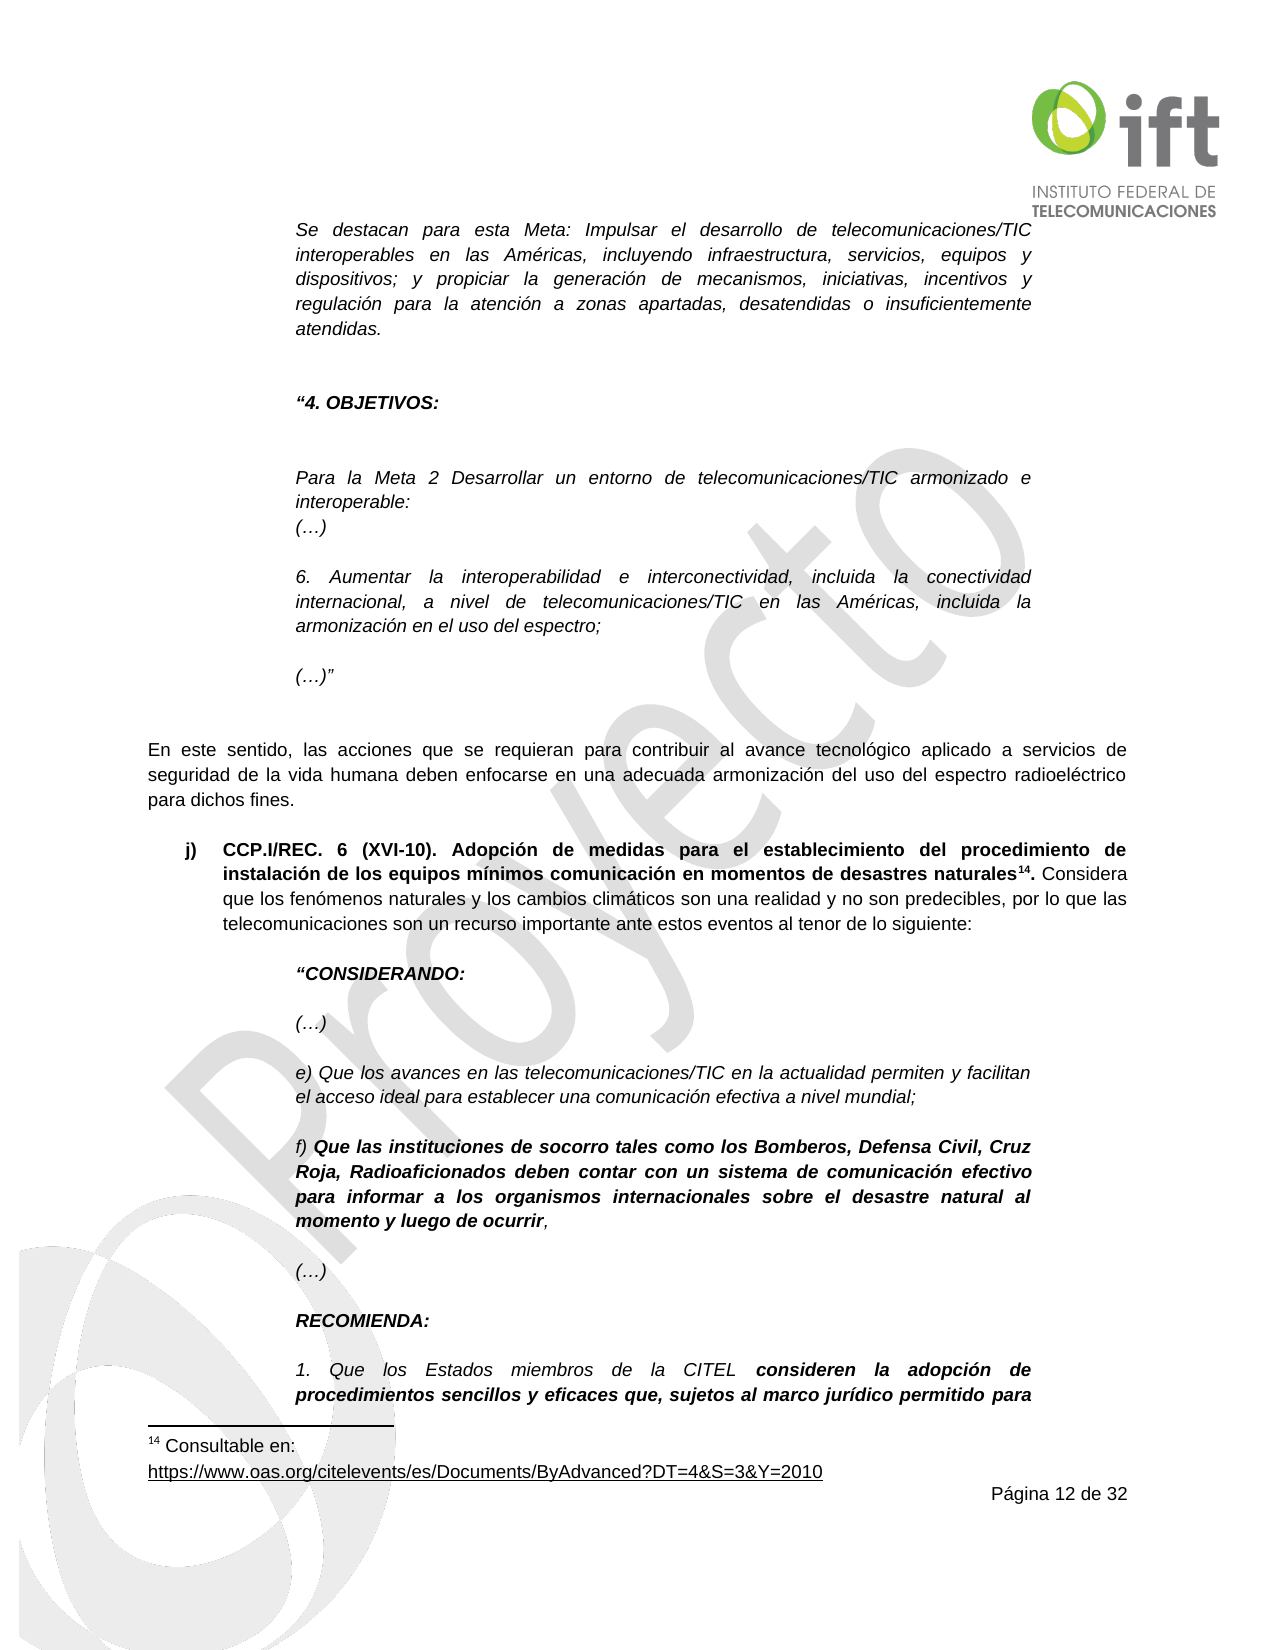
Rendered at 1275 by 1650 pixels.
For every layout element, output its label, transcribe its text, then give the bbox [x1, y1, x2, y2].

text 6. Aumentar la interoperabilidad e interconectividad, incluida la conectividad internacional, a nivel de telecomunicaciones/TIC en las Américas, incluida la armonización en el uso del espectro; [295, 566, 1034, 637]
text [295, 1359, 1033, 1405]
text (…) [295, 1012, 1033, 1033]
text “CONSIDERANDO: [295, 962, 1033, 984]
text En este sentido, las acciones que se requieran para contribuir al avance tecnológico aplicado a servicios de seguridad de la vida humana deben enfocarse en una adecuada armonización del uso del espectro radioeléctrico para dichos fines. [148, 739, 1127, 810]
text (…) [295, 516, 1034, 538]
text (…) [295, 1260, 1033, 1281]
text Para la Meta 2 Desarrollar un entorno de telecomunicaciones/TIC armonizado e interoperable: [295, 466, 1034, 513]
list CCP.I/REC. 6 (XVI-10). Adopción de medidas para el establecimiento del procedimiento de instalación de los equipos mínimos comunicación en momentos de desastres naturales. Considera que los fenómenos naturales y los cambios climáticos son una realidad y no son predecibles, por lo que las telecomunicaciones son un recurso importante ante estos eventos al tenor de lo siguiente: [185, 838, 1127, 934]
text f) Que las instituciones de socorro tales como los Bomberos, Defensa Civil, Cruz Roja, Radioaficionados deben contar con un sistema de comunicación efectivo para informar a los organismos internacionales sobre el desastre natural al momento y luego de ocurrir, [295, 1136, 1033, 1232]
text RECOMIENDA: [295, 1309, 1033, 1331]
text Se destacan para esta Meta: Impulsar el desarrollo de telecomunicaciones/TIC interoperables en las Américas, incluyendo infraestructura, servicios, equipos y dispositivos; y propiciar la generación de mecanismos, iniciativas, incentivos y regulación para la atención a zonas apartadas, desatendidas o insuficientemente atendidas. [295, 218, 1034, 339]
text e) Que los avances en las telecomunicaciones/TIC en la actualidad permiten y facilitan el acceso ideal para establecer una comunicación efectiva a nivel mundial; [295, 1061, 1033, 1108]
text (…)” [295, 665, 1034, 686]
text “4. OBJETIVOS: [295, 392, 1034, 414]
picture [19, 0, 1275, 1650]
